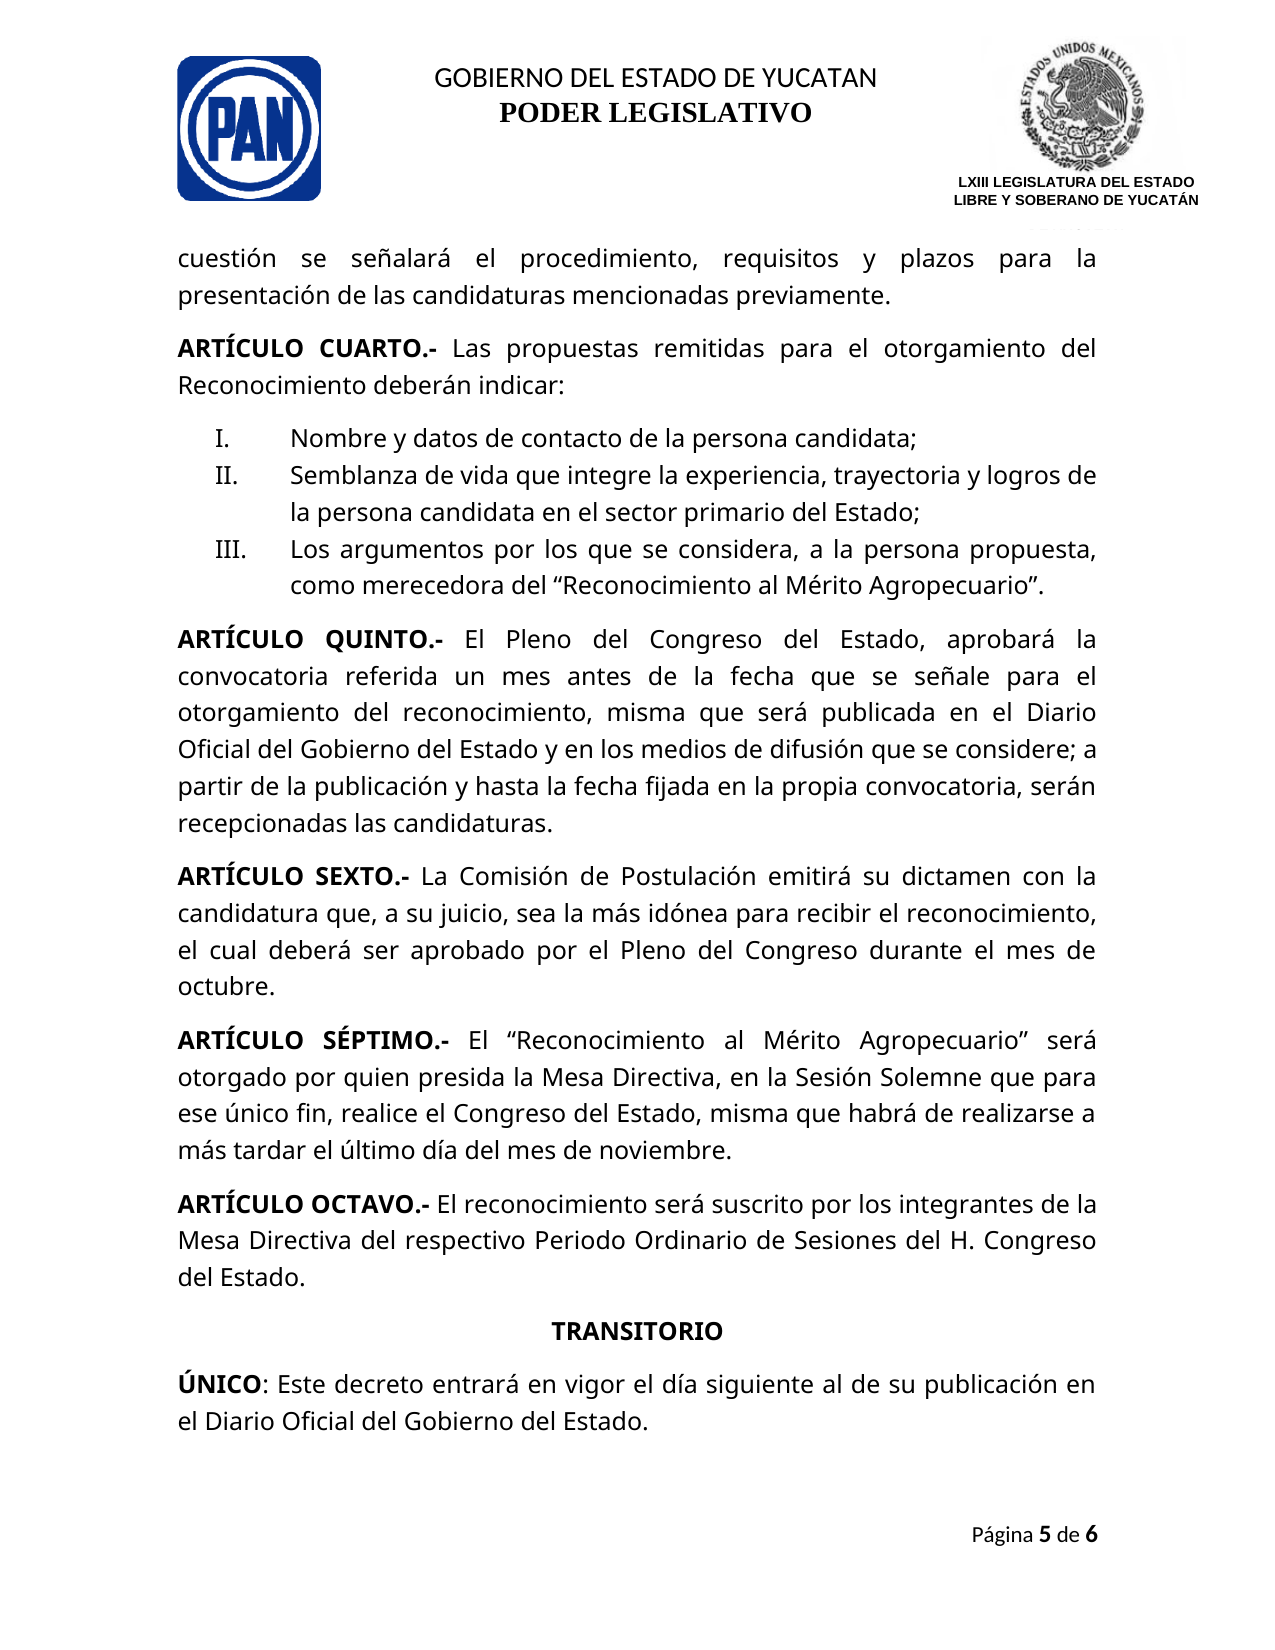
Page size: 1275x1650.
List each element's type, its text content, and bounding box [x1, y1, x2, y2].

text TRANSITORIO [177, 1313, 1098, 1347]
text ÚNICO: Este decreto entrará en vigor el día siguiente al de su publicación en el Diario Oficial del Gobierno del Estado. [177, 1367, 1098, 1437]
text ARTÍCULO SEXTO.- La Comisión de Postulación emitirá su dictamen con la candidatura que, a su juicio, sea la más idónea para recibir el reconocimiento, el cual deberá ser aprobado por el Pleno del Congreso durante el mes de octubre. [177, 859, 1098, 1003]
text ARTÍCULO QUINTO.- El Pleno del Congreso del Estado, aprobará la convocatoria referida un mes antes de la fecha que se señale para el otorgamiento del reconocimiento, misma que será publicada en el Diario Oficial del Gobierno del Estado y en los medios de difusión que se considere; a partir de la publicación y hasta la fecha fijada en la propia convocatoria, serán recepcionadas las candidaturas. [177, 621, 1098, 839]
list Semblanza de vida que integre la experiencia, trayectoria y logros de la persona candidata en el sector primario del Estado; [215, 458, 1098, 528]
text ARTÍCULO SÉPTIMO.- El “Reconocimiento al Mérito Agropecuario” será otorgado por quien presida la Mesa Directiva, en la Sesión Solemne que para ese único fin, realice el Congreso del Estado, misma que habrá de realizarse a más tardar el último día del mes de noviembre. [177, 1022, 1098, 1167]
text ARTÍCULO OCTAVO.- El reconocimiento será suscrito por los integrantes de la Mesa Directiva del respectivo Periodo Ordinario de Sesiones del H. Congreso del Estado. [177, 1186, 1098, 1294]
text ARTÍCULO CUARTO.- Las propuestas remitidas para el otorgamiento del Reconocimiento deberán indicar: [177, 331, 1098, 402]
picture [981, 36, 1186, 176]
list Los argumentos por los que se considera, a la persona propuesta, como merecedora del “Reconocimiento al Mérito Agropecuario”. [215, 531, 1098, 602]
picture [177, 56, 321, 148]
list Nombre y datos de contacto de la persona candidata; [215, 421, 1098, 455]
